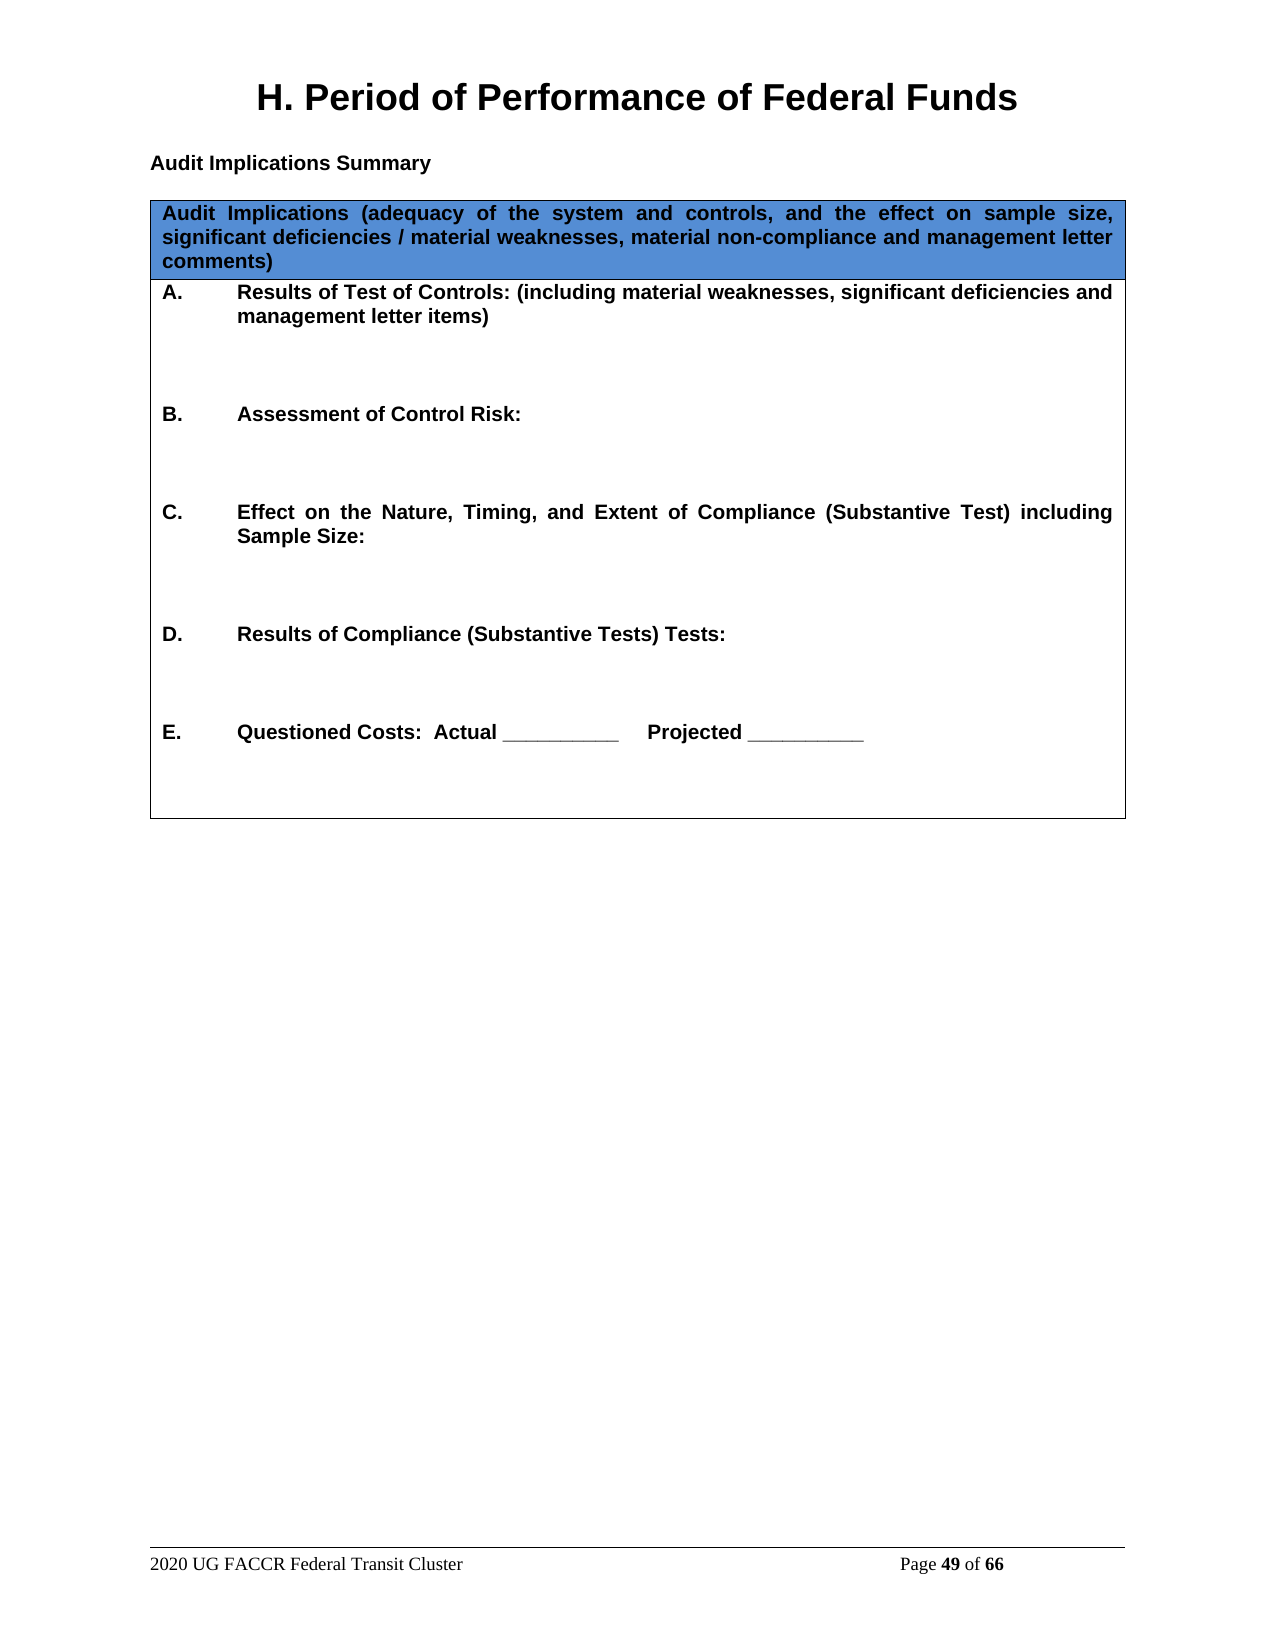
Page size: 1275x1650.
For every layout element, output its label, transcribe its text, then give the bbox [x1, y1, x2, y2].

table_header Audit Implications (adequacy of the system and controls, and the effect on sample size, significant deficiencies / material weaknesses, material non-compliance and management letter comments) [151, 201, 1125, 279]
table_cell Results of Test of Controls: (including material weaknesses, significant deficiencies and management letter items) Assessment of Control Risk: Effect on the Nature, Timing, and Extent of Compliance (Substantive Test) including Sample Size: Results of Compliance (Substantive Tests) Tests: Questioned Costs: Actual __________ Projected __________ [151, 280, 1125, 818]
subtitle Audit Implications Summary [150, 150, 1125, 175]
